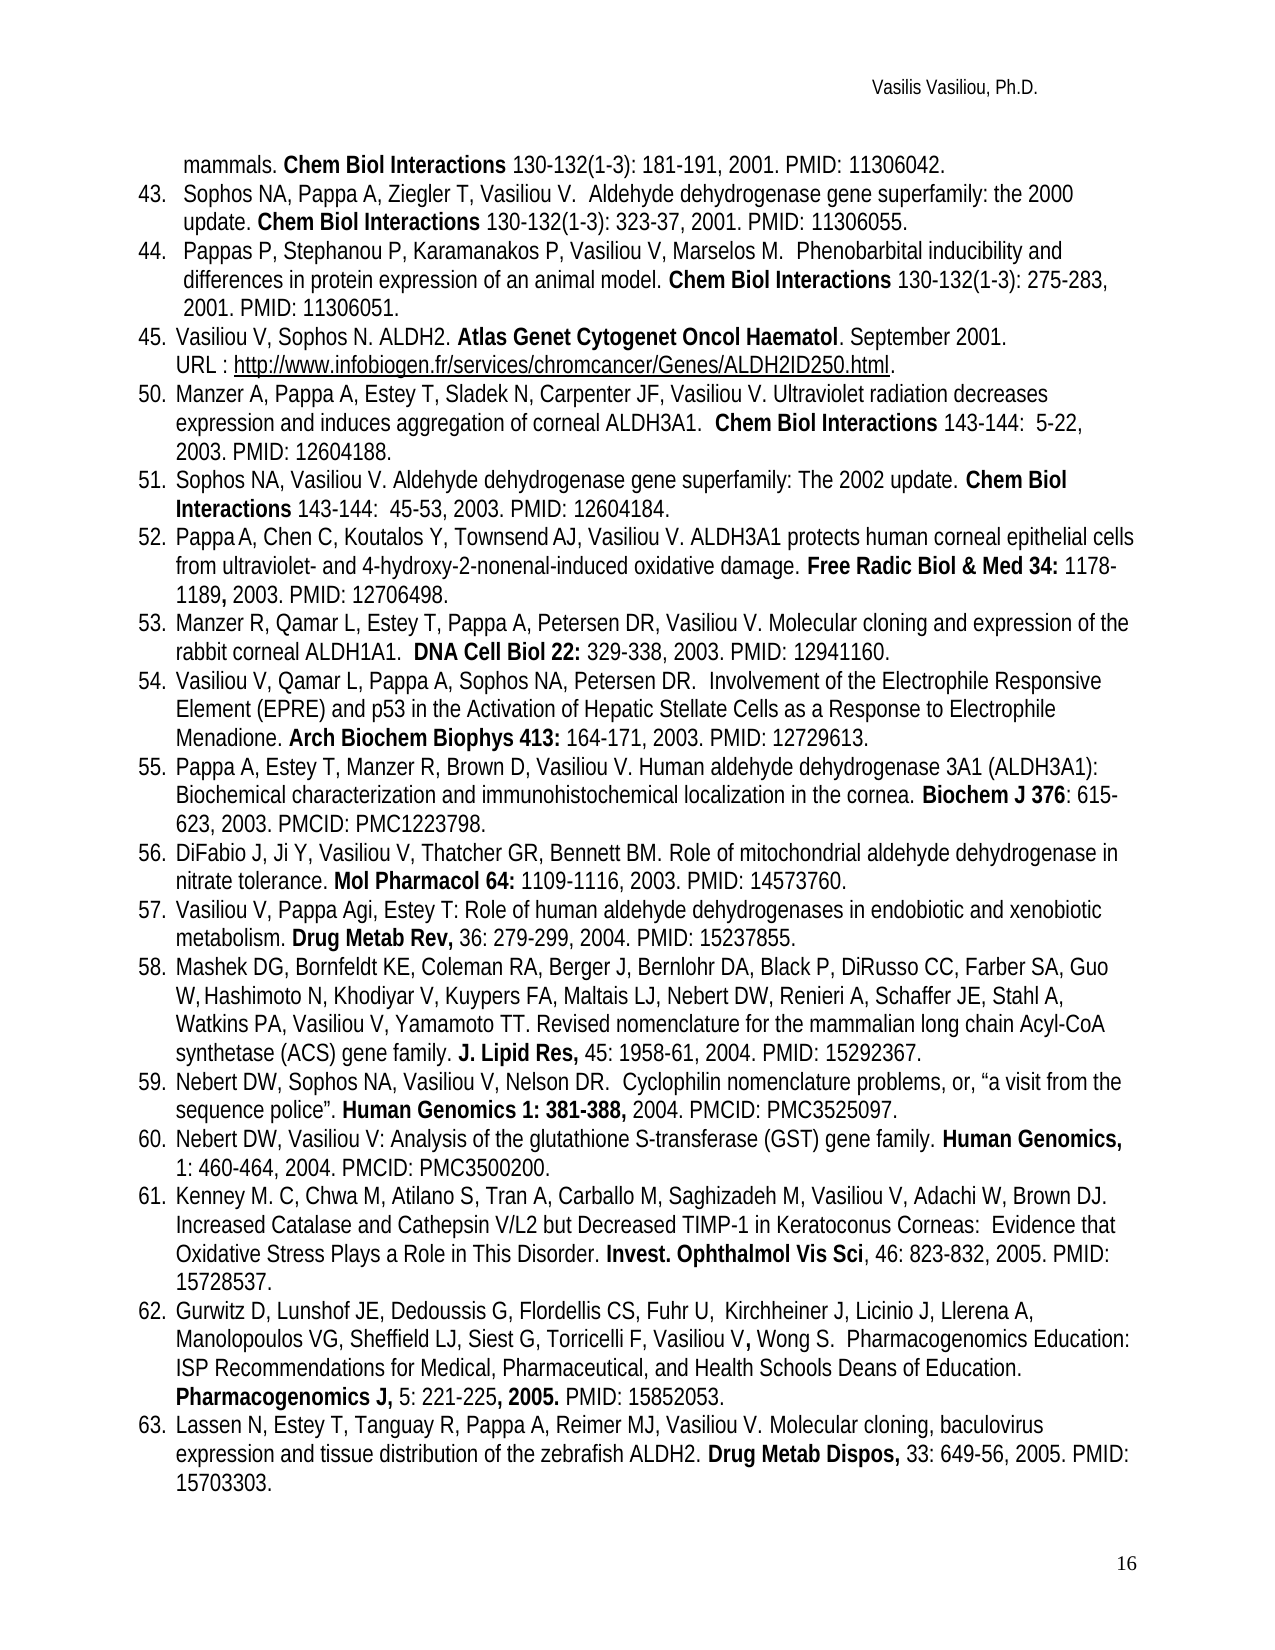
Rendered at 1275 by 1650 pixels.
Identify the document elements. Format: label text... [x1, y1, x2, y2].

list Manzer R, Qamar L, Estey T, Pappa A, Petersen DR, Vasiliou V. Molecular cloning and expression of the rabbit corneal ALDH1A1. DNA Cell Biol 22: 329-338, 2003. PMID: 12941160. [138, 608, 1137, 666]
list Mashek DG, Bornfeldt KE, Coleman RA, Berger J, Bernlohr DA, Black P, DiRusso CC, Farber SA, Guo W, Hashimoto N, Khodiyar V, Kuypers FA, Maltais LJ, Nebert DW, Renieri A, Schaffer JE, Stahl A, Watkins PA, Vasiliou V, Yamamoto TT. Revised nomenclature for the mammalian long chain Acyl-CoA synthetase (ACS) gene family. J. Lipid Res, 45: 1958-61, 2004. PMID: 15292367. [138, 952, 1137, 1067]
list Vasiliou V, Sophos N. ALDH2. Atlas Genet Cytogenet Oncol Haematol. September 2001. URL : http://www.infobiogen.fr/services/chromcancer/Genes/ALDH2ID250.html. [138, 322, 1137, 379]
list Kenney M. C, Chwa M, Atilano S, Tran A, Carballo M, Saghizadeh M, Vasiliou V, Adachi W, Brown DJ. Increased Catalase and Cathepsin V/L2 but Decreased TIMP-1 in Keratoconus Corneas: Evidence that Oxidative Stress Plays a Role in This Disorder. Invest. Ophthalmol Vis Sci, 46: 823-832, 2005. PMID: 15728537. [138, 1181, 1137, 1296]
list Sophos NA, Pappa A, Ziegler T, Vasiliou V. Aldehyde dehydrogenase gene superfamily: the 2000 update. Chem Biol Interactions 130-132(1-3): 323-37, 2001. PMID: 11306055. [138, 179, 1137, 236]
list Gurwitz D, Lunshof JE, Dedoussis G, Flordellis CS, Fuhr U, Kirchheiner J, Licinio J, Llerena A, Manolopoulos VG, Sheffield LJ, Siest G, Torricelli F, Vasiliou V, Wong S. Pharmacogenomics Education: ISP Recommendations for Medical, Pharmaceutical, and Health Schools Deans of Education. Pharmacogenomics J, 5: 221-225, 2005. PMID: 15852053. [138, 1296, 1137, 1410]
list Lassen N, Estey T, Tanguay R, Pappa A, Reimer MJ, Vasiliou V. Molecular cloning, baculovirus expression and tissue distribution of the zebrafish ALDH2. Drug Metab Dispos, 33: 649-56, 2005. PMID: 15703303. [138, 1410, 1137, 1496]
list Pappa A, Estey T, Manzer R, Brown D, Vasiliou V. Human aldehyde dehydrogenase 3A1 (ALDH3A1): Biochemical characterization and immunohistochemical localization in the cornea. Biochem J 376: 615-623, 2003. PMCID: PMC1223798. [138, 752, 1137, 837]
list Nebert DW, Sophos NA, Vasiliou V, Nelson DR. Cyclophilin nomenclature problems, or, “a visit from the sequence police”. Human Genomics 1: 381-388, 2004. PMCID: PMC3525097. [138, 1067, 1137, 1124]
list Pappa A, Chen C, Koutalos Y, Townsend AJ, Vasiliou V. ALDH3A1 protects human corneal epithelial cells from ultraviolet- and 4-hydroxy-2-nonenal-induced oxidative damage. Free Radic Biol & Med 34: 1178-1189, 2003. PMID: 12706498. [138, 522, 1137, 608]
list Vasiliou V, Pappa Agi, Estey T: Role of human aldehyde dehydrogenases in endobiotic and xenobiotic metabolism. Drug Metab Rev, 36: 279-299, 2004. PMID: 15237855. [138, 895, 1137, 952]
list Sophos NA, Vasiliou V. Aldehyde dehydrogenase gene superfamily: The 2002 update. Chem Biol Interactions 143-144: 45-53, 2003. PMID: 12604184. [138, 465, 1137, 522]
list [138, 150, 1137, 179]
list Vasiliou V, Qamar L, Pappa A, Sophos NA, Petersen DR. Involvement of the Electrophile Responsive Element (EPRE) and p53 in the Activation of Hepatic Stellate Cells as a Response to Electrophile Menadione. Arch Biochem Biophys 413: 164-171, 2003. PMID: 12729613. [138, 666, 1137, 752]
list Nebert DW, Vasiliou V: Analysis of the glutathione S-transferase (GST) gene family. Human Genomics, 1: 460-464, 2004. PMCID: PMC3500200. [138, 1124, 1137, 1181]
list Pappas P, Stephanou P, Karamanakos P, Vasiliou V, Marselos M. Phenobarbital inducibility and differences in protein expression of an animal model. Chem Biol Interactions 130-132(1-3): 275-283, 2001. PMID: 11306051. [138, 236, 1137, 322]
list Manzer A, Pappa A, Estey T, Sladek N, Carpenter JF, Vasiliou V. Ultraviolet radiation decreases expression and induces aggregation of corneal ALDH3A1. Chem Biol Interactions 143-144: 5-22, 2003. PMID: 12604188. [138, 379, 1137, 465]
list DiFabio J, Ji Y, Vasiliou V, Thatcher GR, Bennett BM. Role of mitochondrial aldehyde dehydrogenase in nitrate tolerance. Mol Pharmacol 64: 1109-1116, 2003. PMID: 14573760. [138, 837, 1137, 895]
